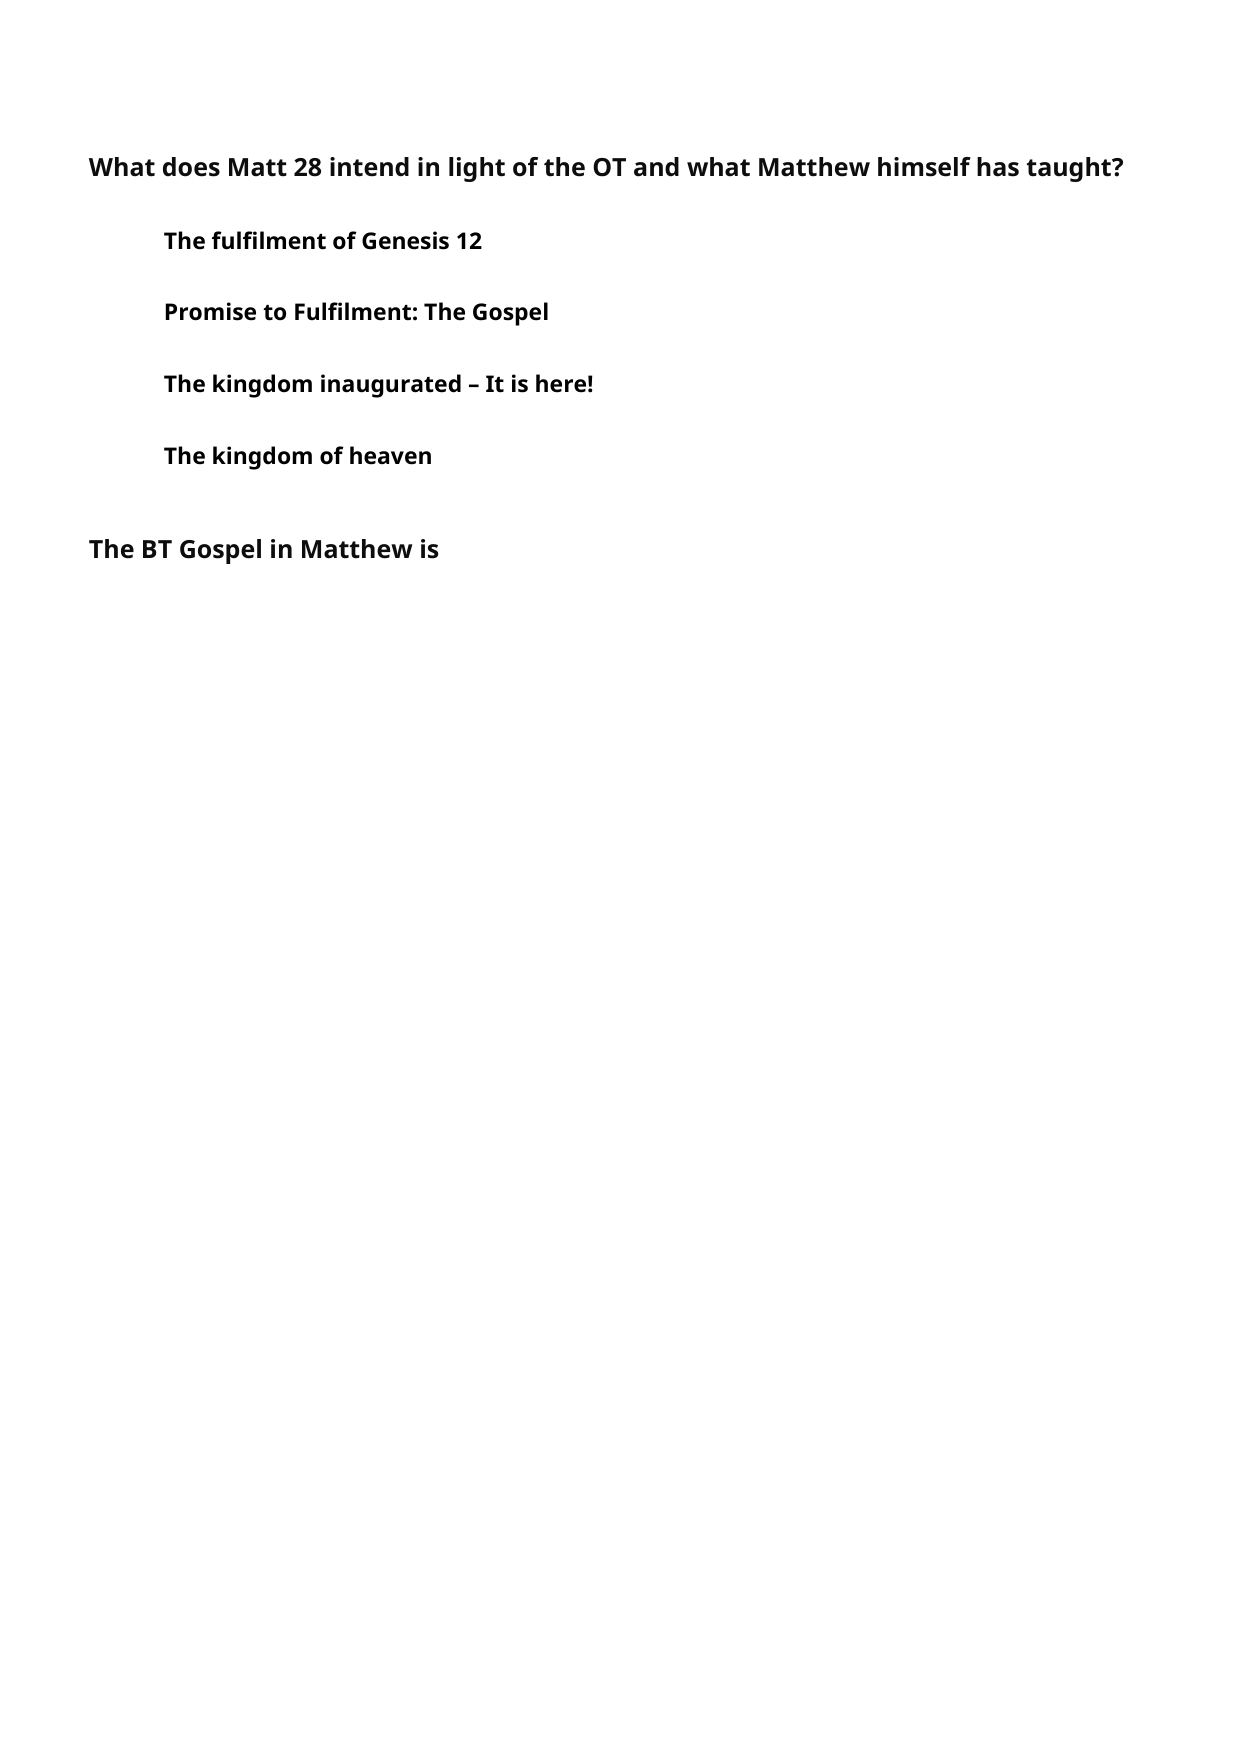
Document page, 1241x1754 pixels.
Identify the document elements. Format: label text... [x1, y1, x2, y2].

subtitle Promise to Fulfilment: The Gospel [164, 296, 1137, 328]
subtitle The fulfilment of Genesis 12 [164, 225, 1137, 256]
subtitle The kingdom of heaven [164, 440, 1137, 471]
subtitle The kingdom inaugurated – It is here! [164, 368, 1137, 399]
subtitle What does Matt 28 intend in light of the OT and what Matthew himself has taught? [89, 150, 1137, 184]
subtitle The BT Gospel in Matthew is [89, 532, 1137, 566]
